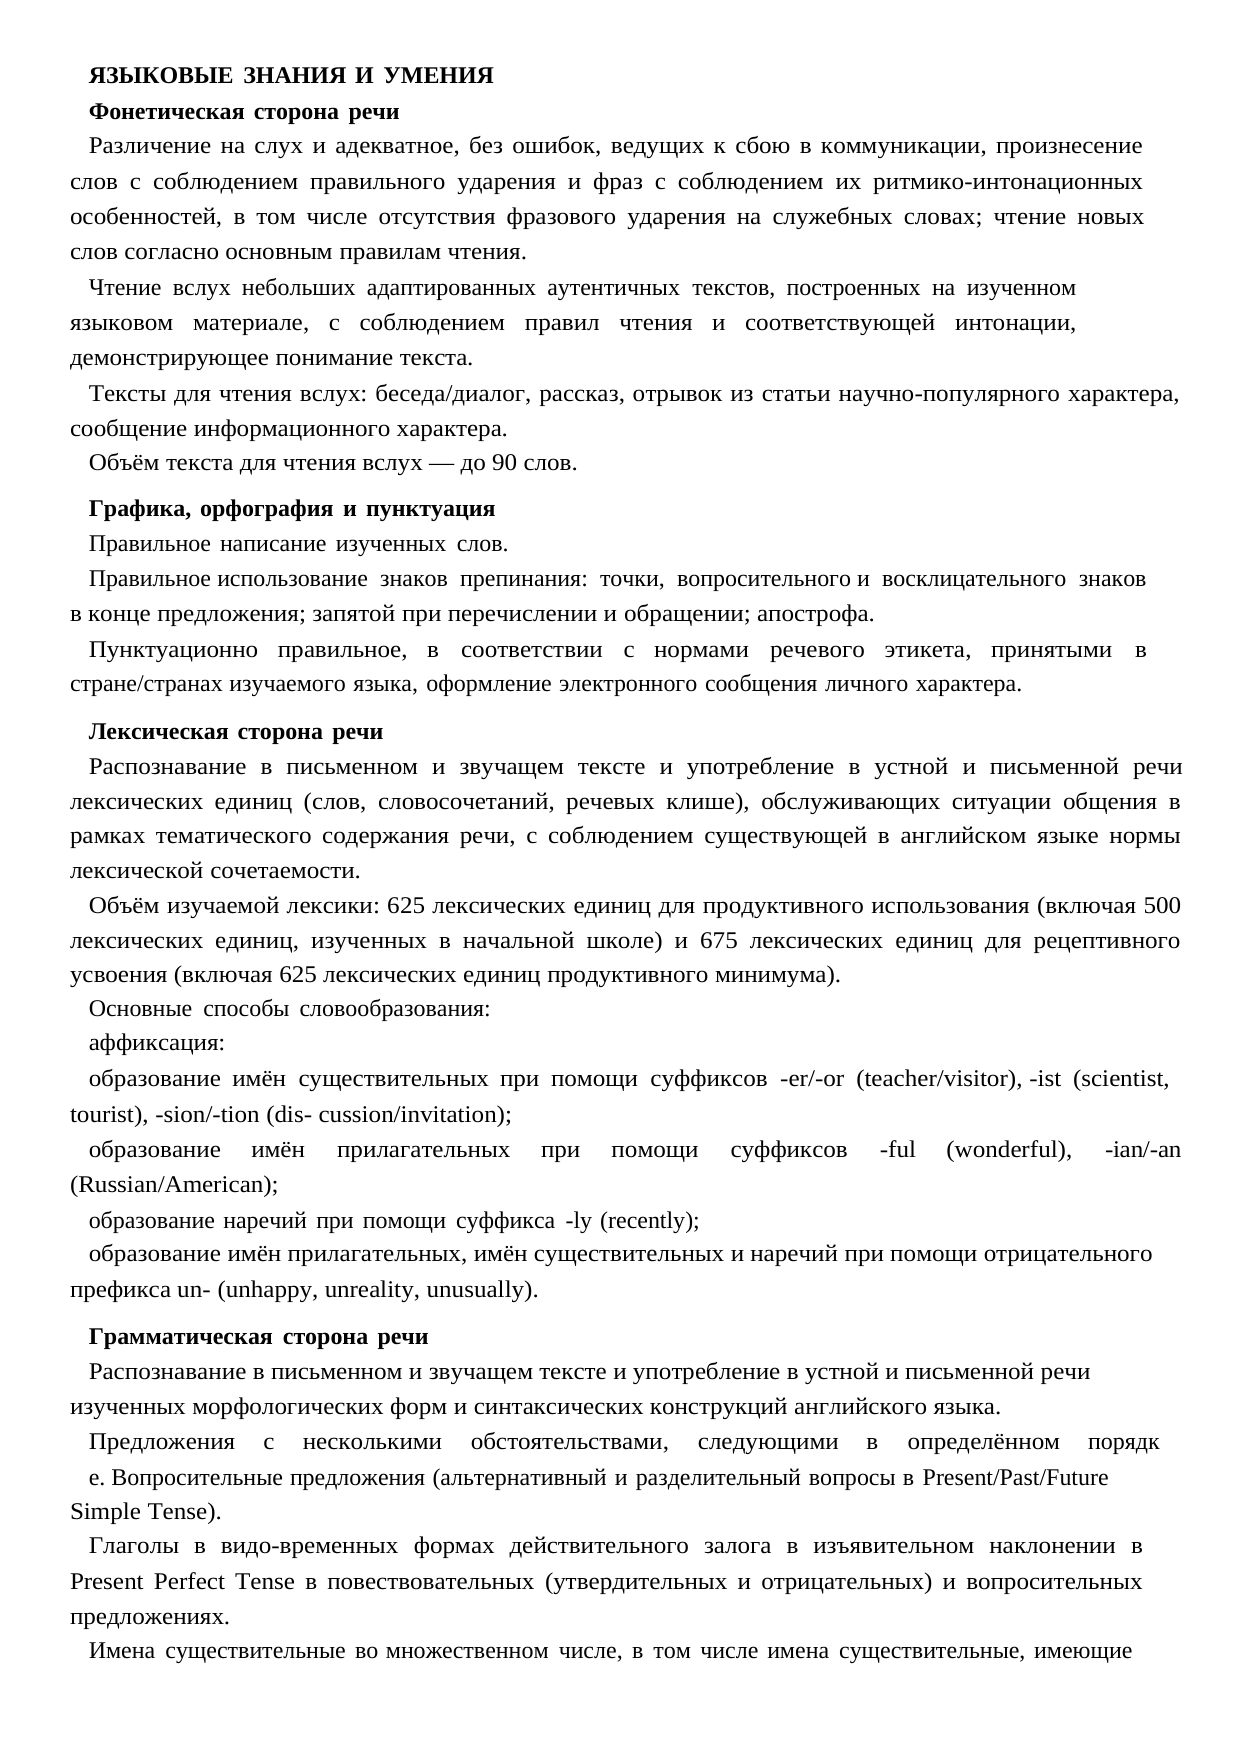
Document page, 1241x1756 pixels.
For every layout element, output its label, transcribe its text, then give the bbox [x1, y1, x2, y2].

subtitle Грамматическая сторона речи [88, 1322, 1194, 1350]
subtitle Лексическая сторона речи [88, 717, 1194, 745]
text образование наречий при помощи суффикса -ly (recently); [88, 1206, 1194, 1233]
text Чтение вслух небольших адаптированных аутентичных текстов, построенных на изученном языковом материале, с соблюдением правил чтения и соответствующей интонации, демонстрирующее понимание текста. [70, 273, 1077, 371]
text образование имён прилагательных при помощи суффиксов -ful (wonderful), -ian/-an (Russian/American); [70, 1135, 1183, 1198]
text Фонетическая сторона речи [88, 97, 1194, 124]
text аффиксация: [88, 1028, 1194, 1056]
text Распознавание в письменном и звучащем тексте и употребление в устной и письменной речи лексических единиц (слов, словосочетаний, речевых клише), обслуживающих ситуации общения в рамках тематического содержания речи, с соблюдением существующей в английском языке нормы лексической сочетаемости. [70, 752, 1183, 884]
text Правильное использование знаков препинания: точки, вопросительного и восклицательного знаков в конце предложения; запятой при перечислении и обращении; апострофа. [70, 564, 1155, 627]
text Имена существительные во множественном числе, в том числе имена существительные, имеющие [88, 1637, 1194, 1664]
text Глаголы в видо-временных формах действительного залога в изъявительном наклонении в Present Perfect Tense в повествовательных (утвердительных и отрицательных) и вопросительных предложениях. [70, 1532, 1143, 1630]
subtitle Графика, орфография и пунктуация [88, 494, 1194, 522]
text Основные способы словообразования: [88, 995, 1194, 1022]
text Тексты для чтения вслух: беседа/диалог, рассказ, отрывок из статьи научно-популярного характера, сообщение информационного характера. [70, 379, 1182, 442]
text Пунктуационно правильное, в соответствии с нормами речевого этикета, принятыми в стране/странах изучаемого языка, оформление электронного сообщения личного характера. [70, 635, 1147, 697]
text Предложения с несколькими обстоятельствами, следующими в определённом порядк е. Вопросительные предложения (альтернативный и разделительный вопросы в Present/Past/Future [88, 1427, 1182, 1490]
text образование имён существительных при помощи суффиксов -er/-or (teacher/visitor), -ist (scientist, tourist), -sion/-tion (dis- cussion/invitation); [70, 1064, 1194, 1127]
text Различение на слух и адекватное, без ошибок, ведущих к сбою в коммуникации, произнесение слов с соблюдением правильного ударения и фраз с соблюдением их ритмико-интонационных особенностей, в том числе отсутствия фразового ударения на служебных словах; чтение новых слов согласно основным правилам чтения. [70, 131, 1145, 265]
text Распознавание в письменном и звучащем тексте и употребление в устной и письменной речи изученных морфологических форм и синтаксических конструкций английского языка. [70, 1357, 1194, 1419]
text Simple Tense). [70, 1498, 1194, 1525]
text образование имён прилагательных, имён существительных и наречий при помощи отрицательного префикса un- (unhappy, unreality, unusually). [70, 1239, 1194, 1302]
text Правильное написание изученных слов. [88, 529, 1194, 557]
subtitle ЯЗЫКОВЫЕ ЗНАНИЯ И УМЕНИЯ [88, 62, 1194, 89]
text Объём изучаемой лексики: 625 лексических единиц для продуктивного использования (включая 500 лексических единиц, изученных в начальной школе) и 675 лексических единиц для рецептивного усвоения (включая 625 лексических единиц продуктивного минимума). [70, 891, 1183, 988]
text Объём текста для чтения вслух — до 90 слов. [88, 449, 1194, 476]
